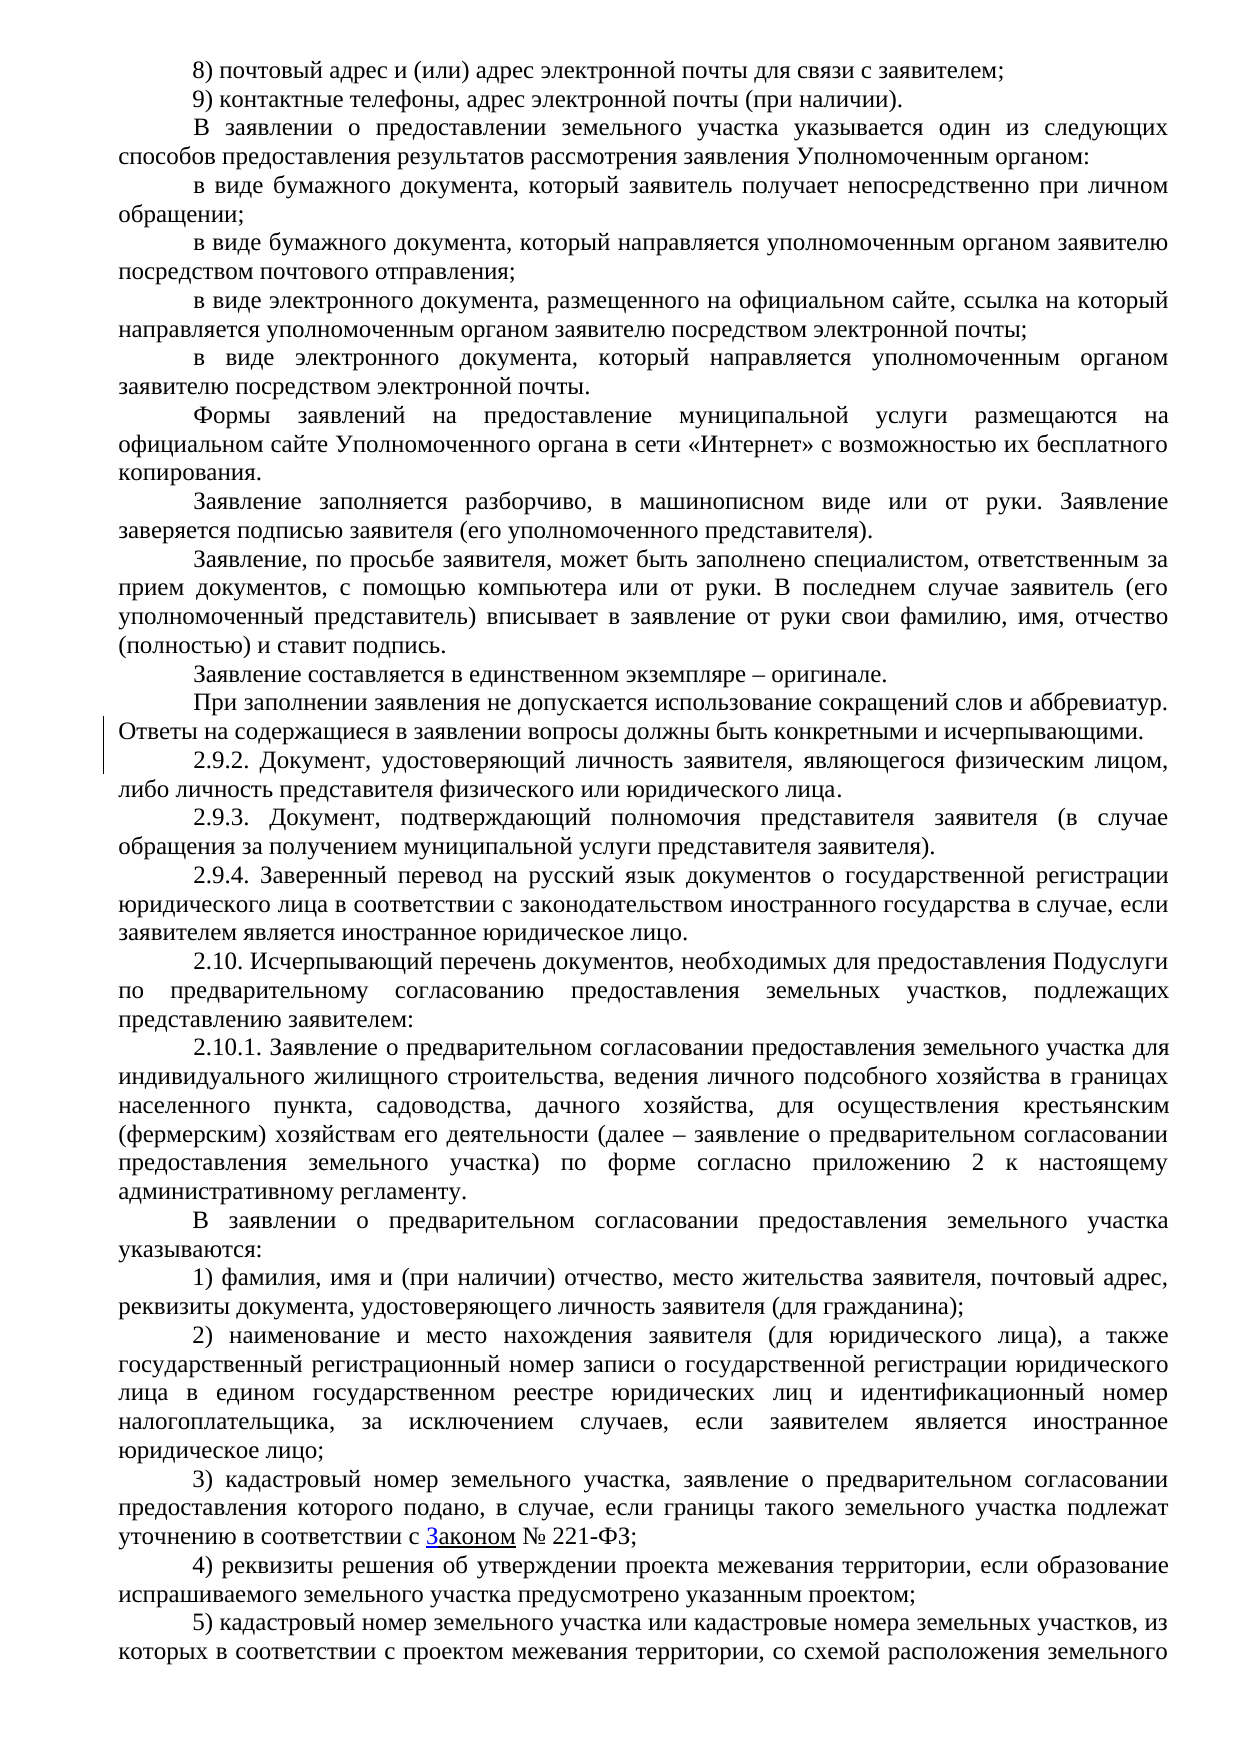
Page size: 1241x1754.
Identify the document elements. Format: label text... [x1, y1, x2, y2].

text 4) реквизиты решения об утверждении проекта межевания территории, если образование испрашиваемого земельного участка предусмотрено указанным проектом; [118, 1550, 1169, 1607]
text 2) наименование и место нахождения заявителя (для юридического лица), а также государственный регистрационный номер записи о государственной регистрации юридического лица в едином государственном реестре юридических лиц и идентификационный номер налогоплательщика, за исключением случаев, если заявителем является иностранное юридическое лицо; [118, 1320, 1169, 1464]
text 2.10.1. Заявление о предварительном согласовании предоставления земельного участка для индивидуального жилищного строительства, ведения личного подсобного хозяйства в границах населенного пункта, садоводства, дачного хозяйства, для осуществления крестьянским (фермерским) хозяйствам его деятельности (далее – заявление о предварительном согласовании предоставления земельного участка) по форме согласно приложению 2 к настоящему административному регламенту. [118, 1032, 1169, 1205]
text Заявление составляется в единственном экземпляре – оригинале. [118, 659, 1169, 687]
text 8) почтовый адрес и (или) адрес электронной почты для связи с заявителем; [118, 55, 1169, 84]
text 2.10. Исчерпывающий перечень документов, необходимых для предоставления Подуслуги по предварительному согласованию предоставления земельных участков, подлежащих представлению заявителем: [118, 946, 1169, 1032]
text 1) фамилия, имя и (при наличии) отчество, место жительства заявителя, почтовый адрес, реквизиты документа, удостоверяющего личность заявителя (для гражданина); [118, 1262, 1169, 1320]
text При заполнении заявления не допускается использование сокращений слов и аббревиатур. Ответы на содержащиеся в заявлении вопросы должны быть конкретными и исчерпывающими. [118, 687, 1169, 745]
text в виде электронного документа, размещенного на официальном сайте, ссылка на который направляется уполномоченным органом заявителю посредством электронной почты; [118, 285, 1169, 342]
text в виде бумажного документа, который заявитель получает непосредственно при личном обращении; [118, 170, 1169, 227]
text Заявление, по просьбе заявителя, может быть заполнено специалистом, ответственным за прием документов, с помощью компьютера или от руки. В последнем случае заявитель (его уполномоченный представитель) вписывает в заявление от руки свои фамилию, имя, отчество (полностью) и ставит подпись. [118, 544, 1169, 659]
text Формы заявлений на предоставление муниципальной услуги размещаются на официальном сайте Уполномоченного органа в сети «Интернет» с возможностью их бесплатного копирования. [118, 400, 1169, 486]
text 2.9.3. Документ, подтверждающий полномочия представителя заявителя (в случае обращения за получением муниципальной услуги представителя заявителя). [118, 802, 1169, 860]
text 2.9.4. Заверенный перевод на русский язык документов о государственной регистрации юридического лица в соответствии с законодательством иностранного государства в случае, если заявителем является иностранное юридическое лицо. [118, 860, 1169, 946]
text В заявлении о предварительном согласовании предоставления земельного участка указываются: [118, 1205, 1169, 1262]
text Заявление заполняется разборчиво, в машинописном виде или от руки. Заявление заверяется подписью заявителя (его уполномоченного представителя). [118, 486, 1169, 544]
text в виде бумажного документа, который направляется уполномоченным органом заявителю посредством почтового отправления; [118, 227, 1169, 285]
text В заявлении о предоставлении земельного участка указывается один из следующих способов предоставления результатов рассмотрения заявления Уполномоченным органом: [118, 112, 1169, 170]
text в виде электронного документа, который направляется уполномоченным органом заявителю посредством электронной почты. [118, 342, 1169, 400]
text 9) контактные телефоны, адрес электронной почты (при наличии). [118, 84, 1169, 112]
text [118, 1607, 1169, 1665]
text 3) кадастровый номер земельного участка, заявление о предварительном согласовании предоставления которого подано, в случае, если границы такого земельного участка подлежат уточнению в соответствии с Законом № 221-ФЗ; [118, 1464, 1169, 1550]
text 2.9.2. Документ, удостоверяющий личность заявителя, являющегося физическим лицом, либо личность представителя физического или юридического лица. [118, 745, 1169, 802]
